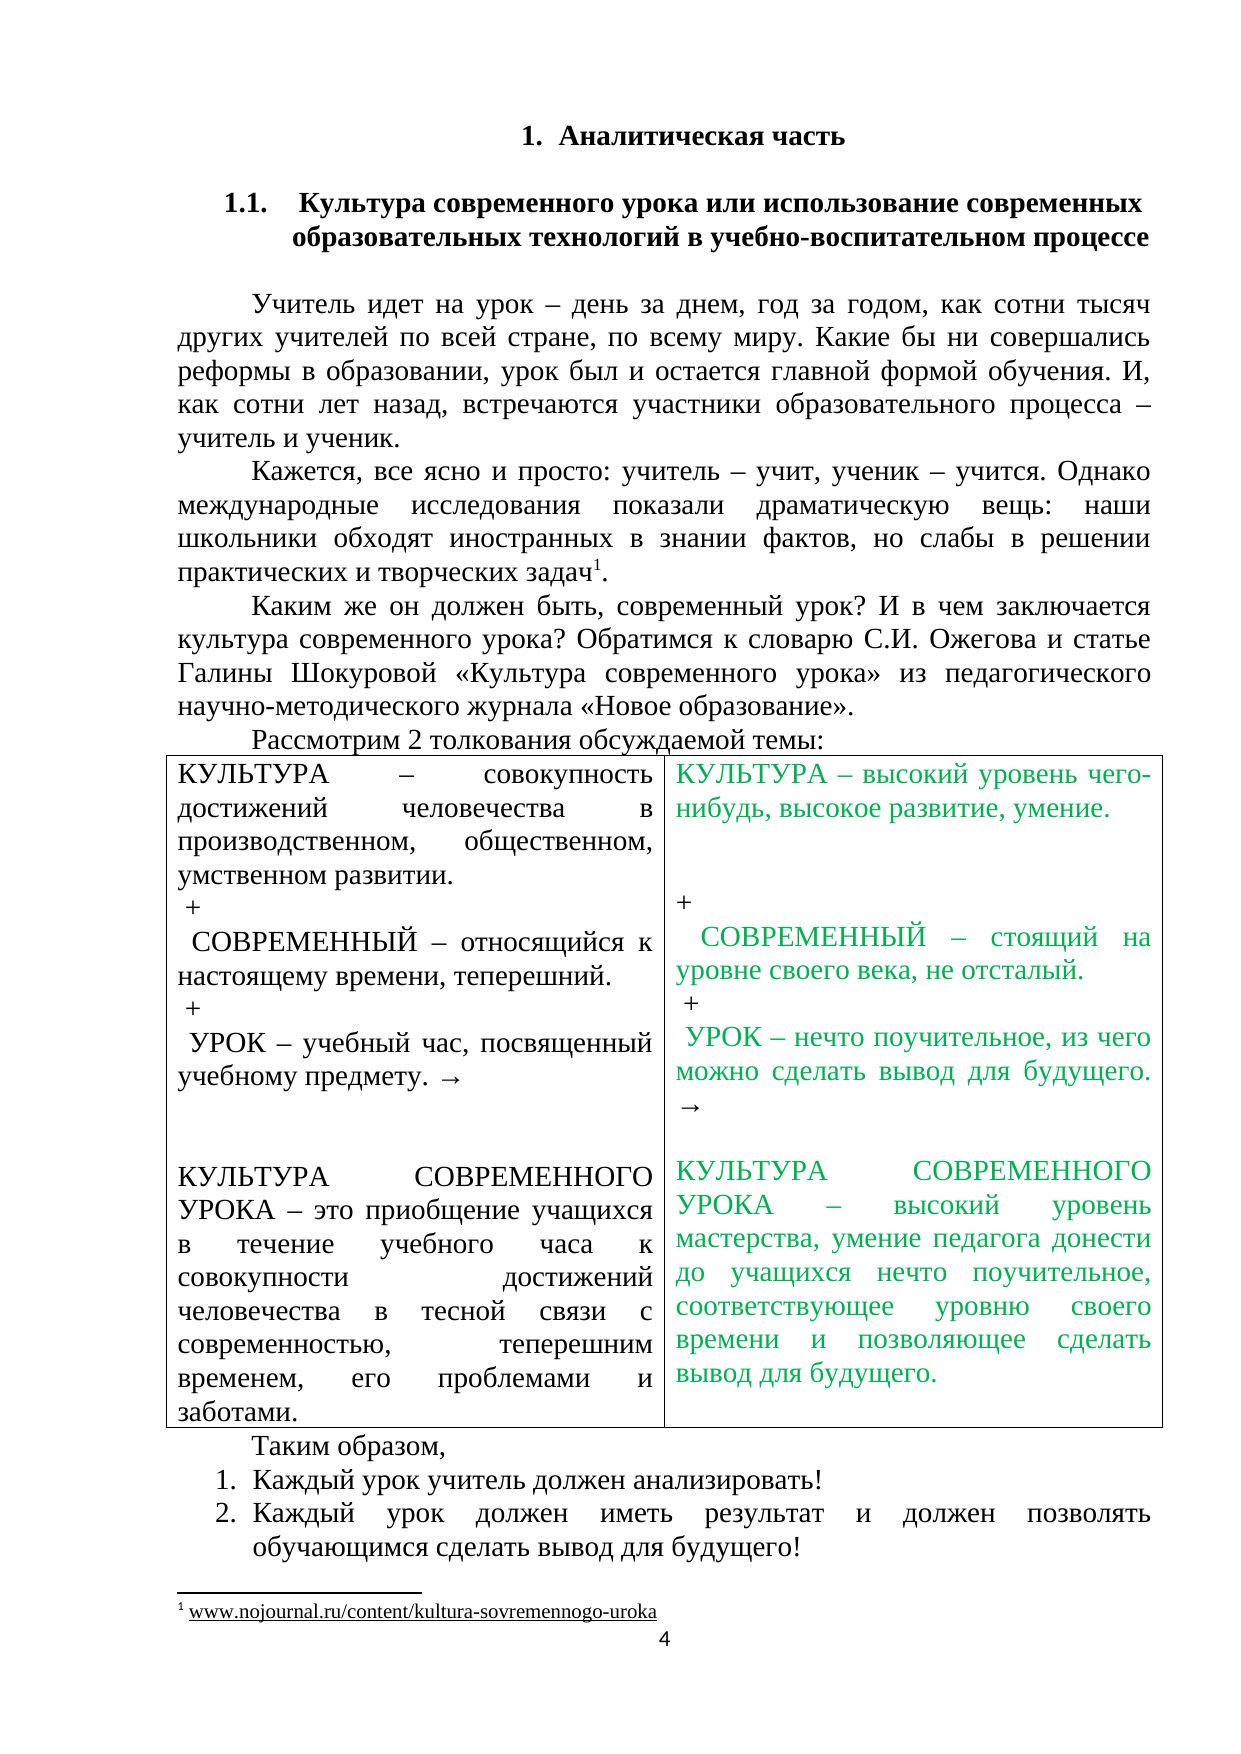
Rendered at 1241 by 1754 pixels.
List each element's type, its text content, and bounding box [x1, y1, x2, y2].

list Аналитическая часть [215, 118, 1152, 152]
text Рассмотрим 2 толкования обсуждаемой темы: [177, 722, 1152, 755]
table_header КУЛЬТУРА – высокий уровень чего-нибудь, высокое развитие, умение. + СОВРЕМЕННЫЙ – стоящий на уровне своего века, не отсталый. + УРОК – нечто поучительное, из чего можно сделать вывод для будущего. → КУЛЬТУРА СОВРЕМЕННОГО УРОКА – высокий уровень мастерства, умение педагога донести до учащихся нечто поучительное, соответствующее уровню своего времени и позволяющее сделать вывод для будущего. [665, 756, 1162, 1427]
text Таким образом, [177, 1428, 1152, 1462]
text Кажется, все ясно и просто: учитель – учит, ученик – учится. Однако международные исследования показали драматическую вещь: наши школьники обходят иностранных в знании фактов, но слабы в решении практических и творческих задач. [177, 453, 1152, 588]
text Учитель идет на урок – день за днем, год за годом, как сотни тысяч других учителей по всей стране, по всему миру. Какие бы ни совершались реформы в образовании, урок был и остается главной формой обучения. И, как сотни лет назад, встречаются участники образовательного процесса – учитель и ученик. [177, 286, 1152, 453]
text Каким же он должен быть, современный урок? И в чем заключается культура современного урока? Обратимся к словарю С.И. Ожегова и статье Галины Шокуровой «Культура современного урока» из педагогического научно-методического журнала «Новое образование». [177, 588, 1152, 722]
list Каждый урок учитель должен анализировать! [215, 1462, 1152, 1495]
list Культура современного урока или использование современных образовательных технологий в учебно-воспитательном процессе [215, 185, 1152, 252]
list Каждый урок должен иметь результат и должен позволять обучающимся сделать вывод для будущего! [215, 1495, 1152, 1562]
table_header КУЛЬТУРА – совокупность достижений человечества в производственном, общественном, умственном развитии. + СОВРЕМЕННЫЙ – относящийся к настоящему времени, теперешний. + УРОК – учебный час, посвященный учебному предмету. → КУЛЬТУРА СОВРЕМЕННОГО УРОКА – это приобщение учащихся в течение учебного часа к совокупности достижений человечества в тесной связи с современностью, теперешним временем, его проблемами и заботами. [167, 756, 664, 1427]
